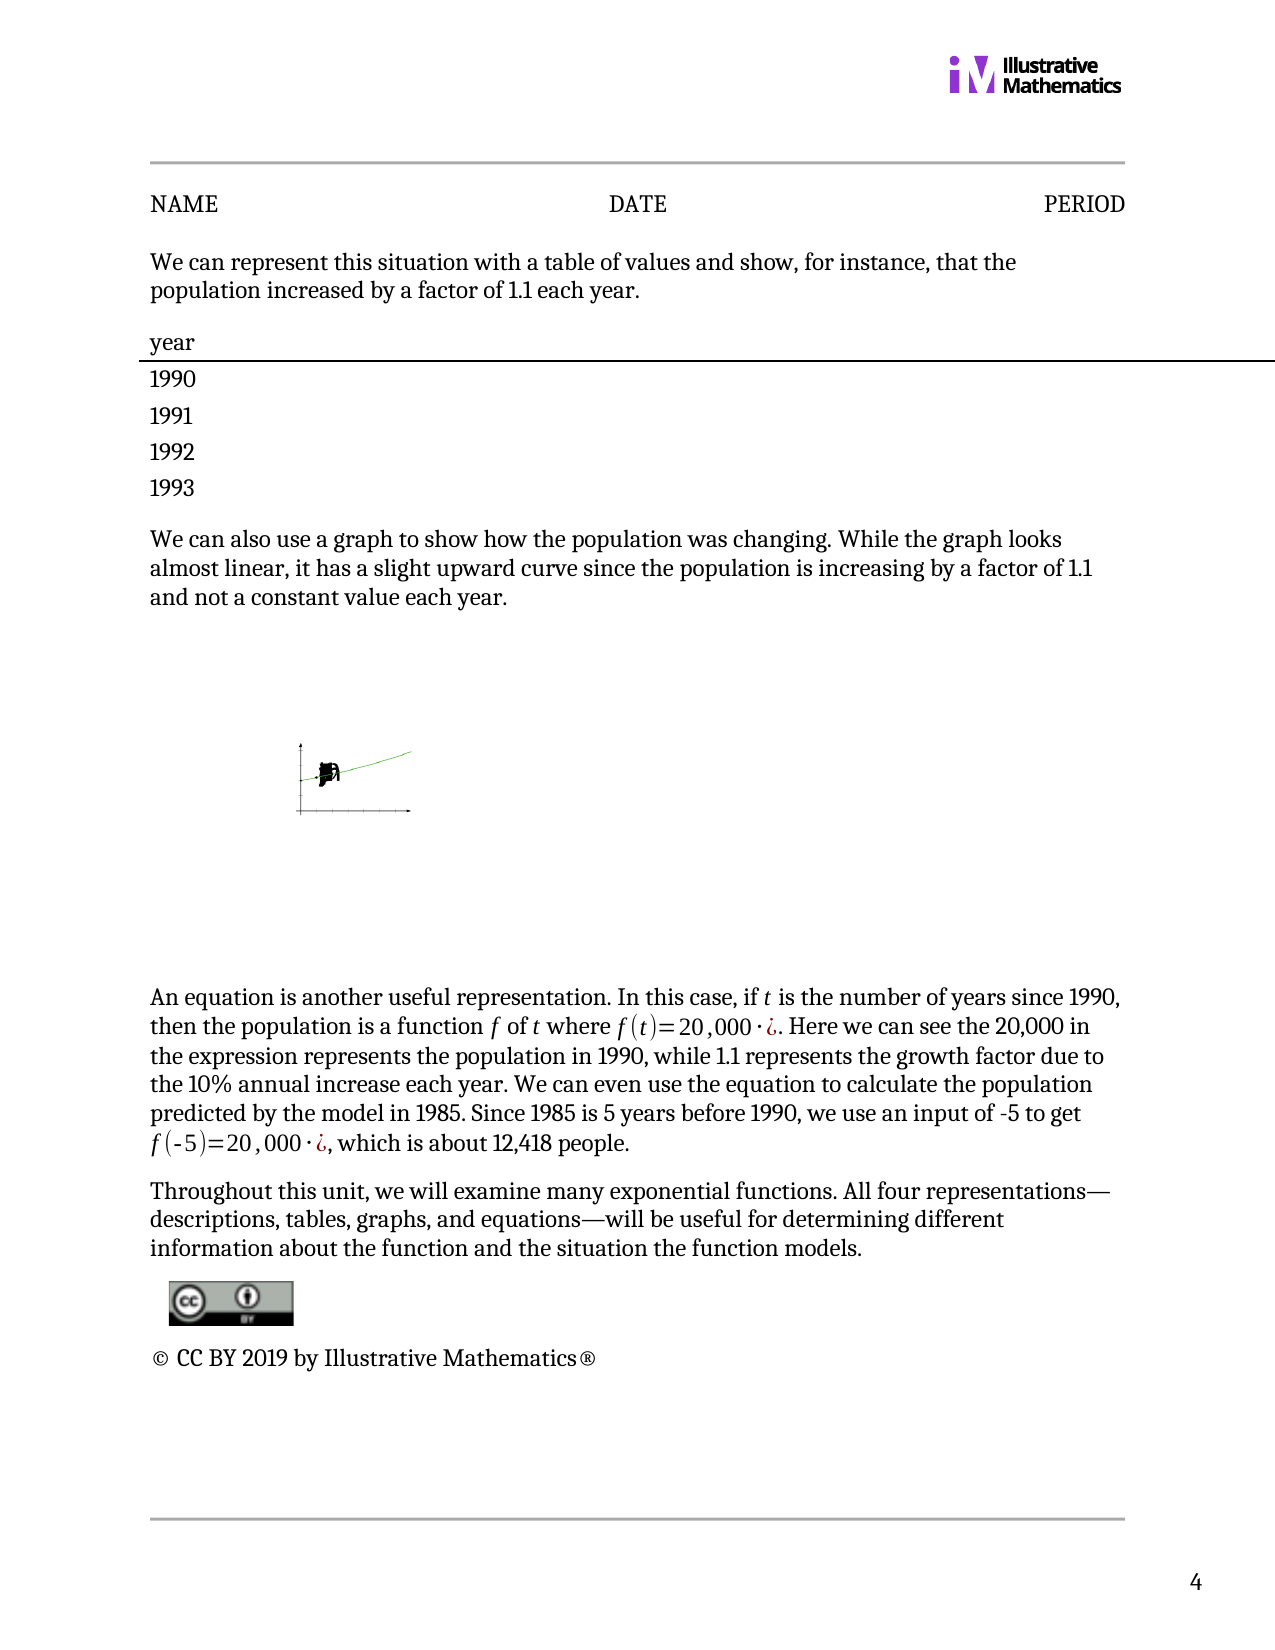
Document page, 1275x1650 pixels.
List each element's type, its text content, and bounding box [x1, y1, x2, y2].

table_cell 1990 [139, 362, 1275, 398]
text We can also use a graph to show how the population was changing.​​​​​ While the graph looks almost linear, it has a slight upward curve since the population is increasing by a factor of 1.1 and not a constant value each year. [150, 525, 1125, 612]
table_header year [139, 324, 1275, 360]
picture [168, 1281, 294, 1326]
text Throughout this unit, we will examine many exponential functions. All four representations—descriptions, tables, graphs, and equations—will be useful for determining different information about the function and the situation the function models. [150, 1177, 1125, 1263]
picture [168, 630, 649, 964]
table_cell 1991 [139, 398, 1275, 434]
text An equation is another useful representation. In this case, if is the number of years since 1990, then the population is a function of where . Here we can see the 20,000 in the expression represents the population in 1990, while 1.1 represents the growth factor due to the 10% annual increase each year. We can even use the equation to calculate the population predicted by the model in 1985. Since 1985 is 5 years before 1990, we use an input of -5 to get , which is about 12,418 people. [150, 983, 1125, 1158]
table_cell 1993 [139, 470, 1275, 507]
text © CC BY 2019 by Illustrative Mathematics® [150, 1344, 1125, 1373]
picture [949, 55, 1121, 93]
table_cell 1992 [139, 434, 1275, 470]
text We can represent this situation with a table of values and show, for instance, that the population increased by a factor of 1.1 each year. [150, 247, 1125, 305]
